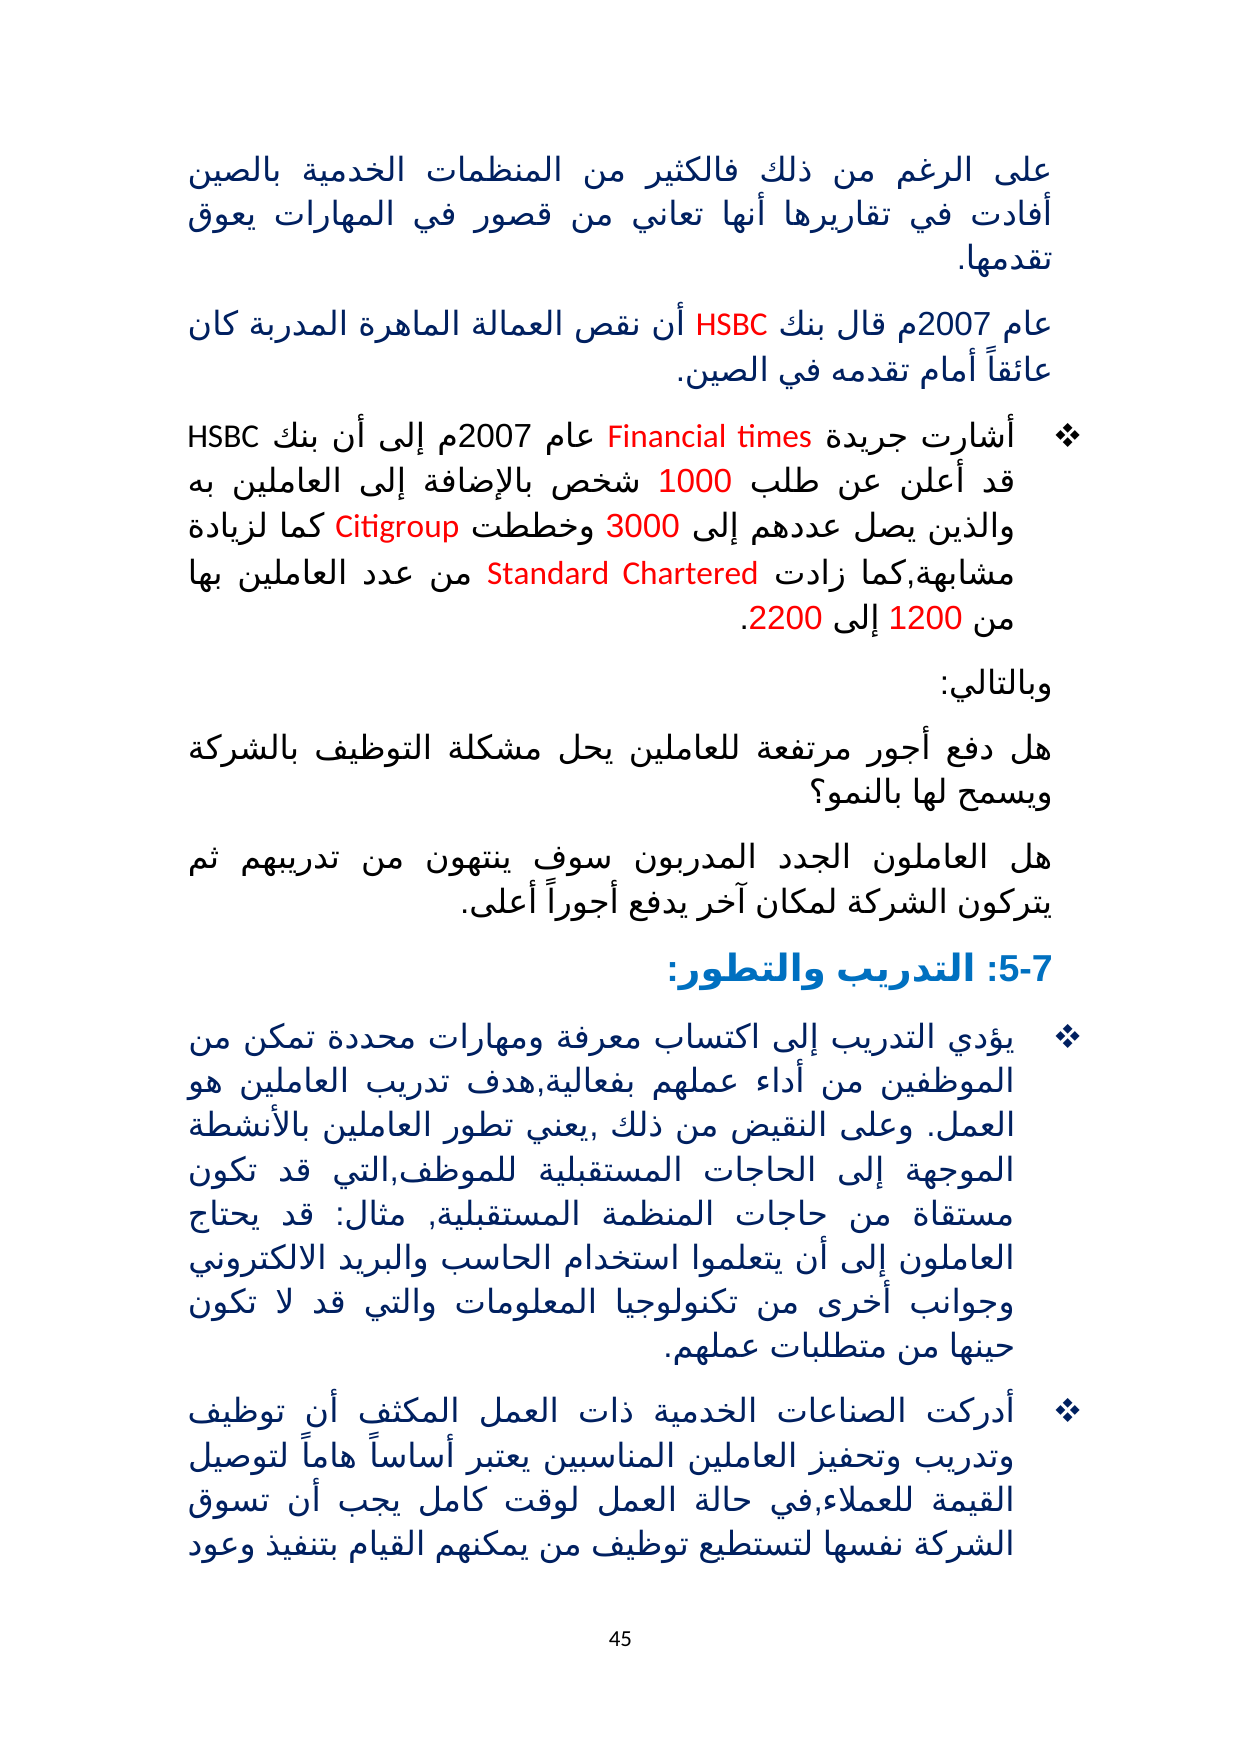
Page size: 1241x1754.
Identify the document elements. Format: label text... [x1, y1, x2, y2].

text على الرغم من ذلك فالكثير من المنظمات الخدمية بالصين أفادت في تقاريرها أنها تعاني من قصور في المهارات يعوق تقدمها. [187, 150, 1053, 277]
list أشارت جريدة Financial times عام 2007م إلى أن بنك HSBC قد أعلن عن طلب 1000 شخص بالإضافة إلى العاملين به والذين يصل عددهم إلى 3000 وخططت Citigroup كما لزيادة مشابهة,كما زادت Standard Chartered من عدد العاملين بها من 1200 إلى 2200. [187, 415, 1053, 637]
text هل دفع أجور مرتفعة للعاملين يحل مشكلة التوظيف بالشركة ويسمح لها بالنمو؟ [187, 728, 1053, 811]
text وبالتالي: [187, 663, 1053, 702]
list يؤدي التدريب إلى اكتساب معرفة ومهارات محددة تمكن من الموظفين من أداء عملهم بفعالية,هدف تدريب العاملين هو العمل. وعلى النقيض من ذلك ,يعني تطور العاملين بالأنشطة الموجهة إلى الحاجات المستقبلية للموظف,التي قد تكون مستقاة من حاجات المنظمة المستقبلية, مثال: قد يحتاج العاملون إلى أن يتعلموا استخدام الحاسب والبريد الالكتروني وجوانب أخرى من تكنولوجيا المعلومات والتي قد لا تكون حينها من متطلبات عملهم. [187, 1017, 1053, 1365]
text 5-7: التدريب والتطور: [187, 947, 1053, 990]
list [187, 1391, 1053, 1562]
text عام 2007م قال بنك HSBC أن نقص العمالة الماهرة المدربة كان عائقاً أمام تقدمه في الصين. [187, 303, 1053, 388]
text هل العاملون الجدد المدربون سوف ينتهون من تدريبهم ثم يتركون الشركة لمكان آخر يدفع أجوراً أعلى. [187, 837, 1053, 920]
